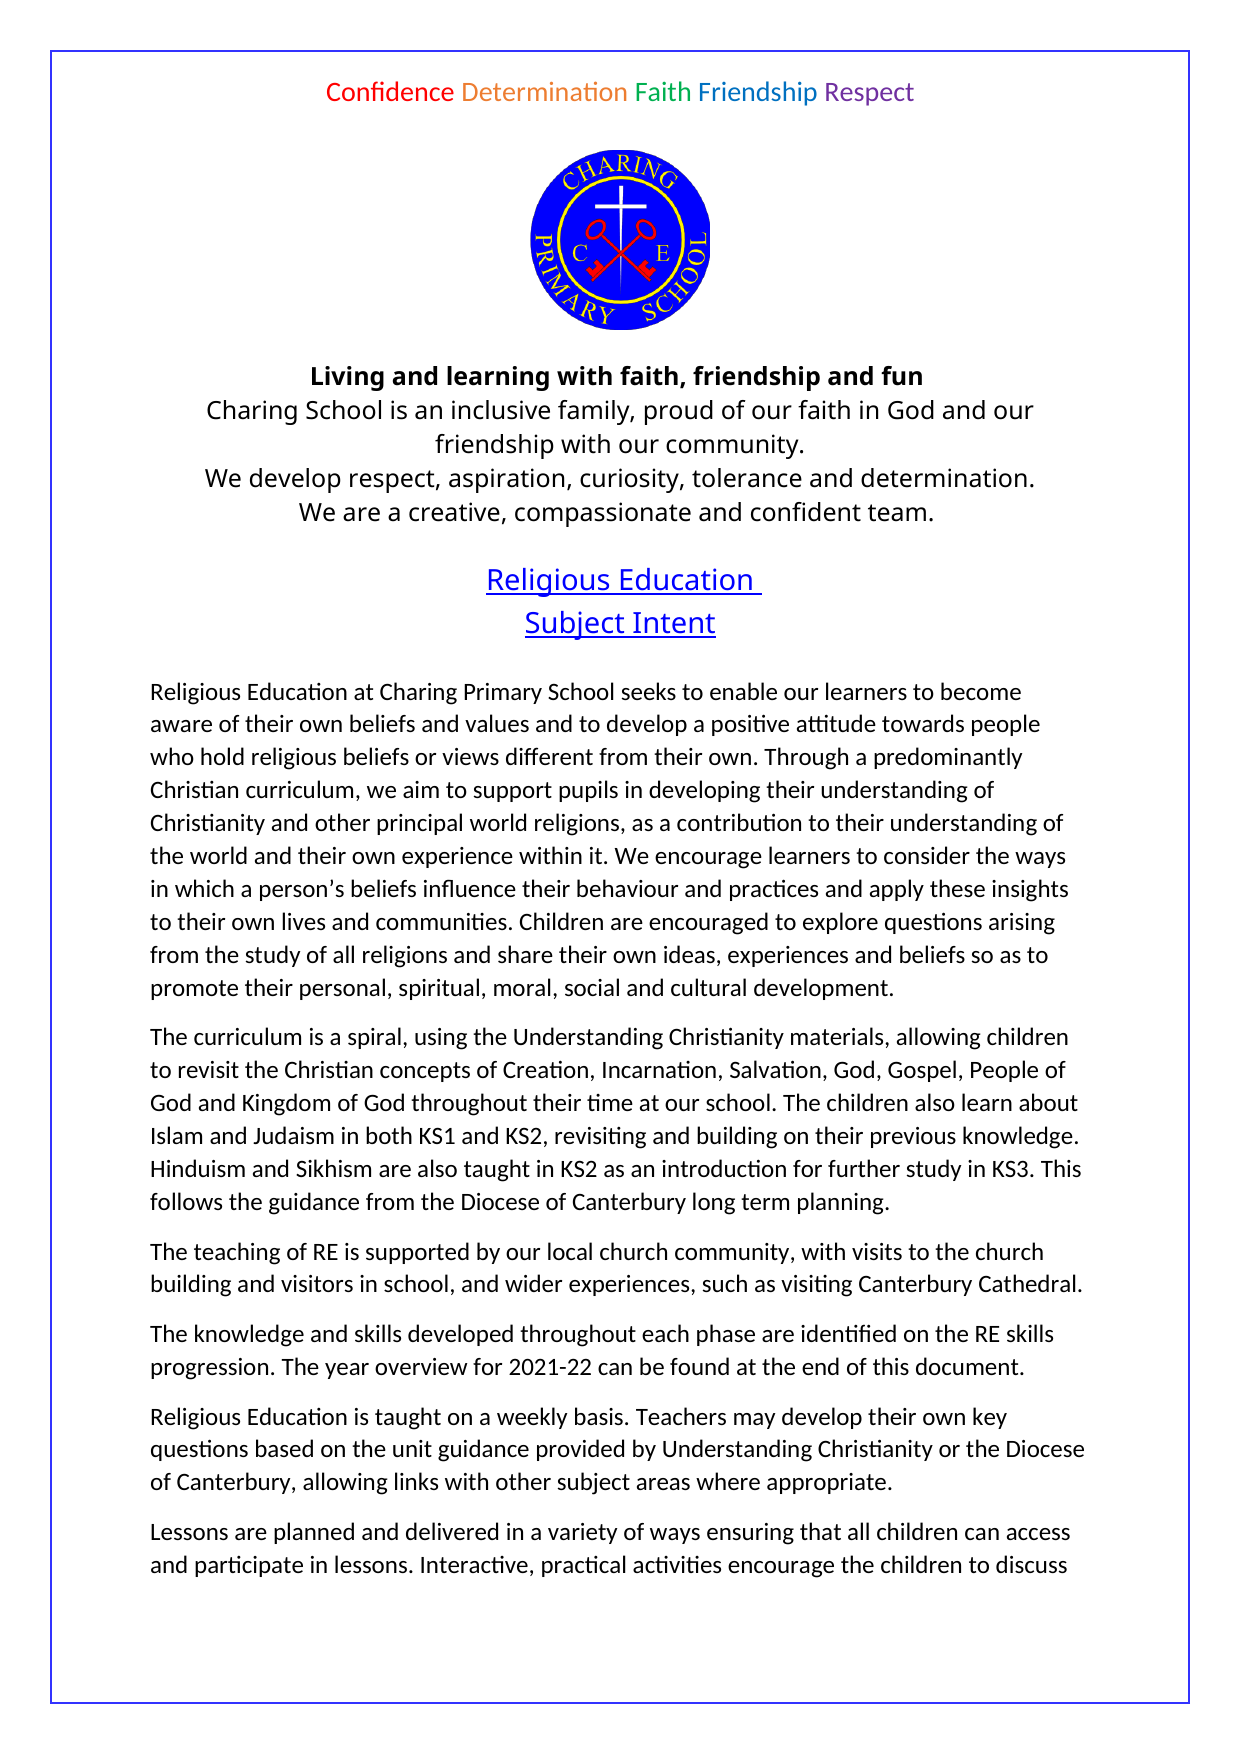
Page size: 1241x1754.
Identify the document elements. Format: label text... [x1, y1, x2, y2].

text The curriculum is a spiral, using the Understanding Christianity materials, allowing children to revisit the Christian concepts of Creation, Incarnation, Salvation, God, Gospel, People of God and Kingdom of God throughout their time at our school. The children also learn about Islam and Judaism in both KS1 and KS2, revisiting and building on their previous knowledge. Hinduism and Sikhism are also taught in KS2 as an introduction for further study in KS3. This follows the guidance from the Diocese of Canterbury long term planning. [150, 1021, 1090, 1217]
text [150, 1516, 1090, 1579]
text Religious Education is taught on a weekly basis. Teachers may develop their own key questions based on the unit guidance provided by Understanding Christianity or the Diocese of Canterbury, allowing links with other subject areas where appropriate. [150, 1401, 1090, 1497]
text Charing School is an inclusive family, proud of our faith in God and our friendship with our community. [150, 393, 1090, 461]
text Subject Intent [150, 602, 1090, 642]
text We develop respect, aspiration, curiosity, tolerance and determination. [150, 461, 1090, 495]
text The knowledge and skills developed throughout each phase are identified on the RE skills progression. The year overview for 2021-22 can be found at the end of this document. [150, 1318, 1090, 1382]
text We are a creative, compassionate and confident team. [150, 495, 1090, 529]
text Living and learning with faith, friendship and fun [150, 359, 1090, 393]
text The teaching of RE is supported by our local church community, with visits to the church building and visitors in school, and wider experiences, such as visiting Canterbury Cathedral. [150, 1236, 1090, 1299]
text Religious Education [150, 559, 1090, 599]
text Religious Education at Charing Primary School seeks to enable our learners to become aware of their own beliefs and values and to develop a positive attitude towards people who hold religious beliefs or views different from their own. Through a predominantly Christian curriculum, we aim to support pupils in developing their understanding of Christianity and other principal world religions, as a contribution to their understanding of the world and their own experience within it. We encourage learners to consider the ways in which a person’s beliefs influence their behaviour and practices and apply these insights to their own lives and communities. Children are encouraged to explore questions arising from the study of all religions and share their own ideas, experiences and beliefs so as to promote their personal, spiritual, moral, social and cultural development. [150, 676, 1090, 1002]
picture [530, 150, 710, 330]
